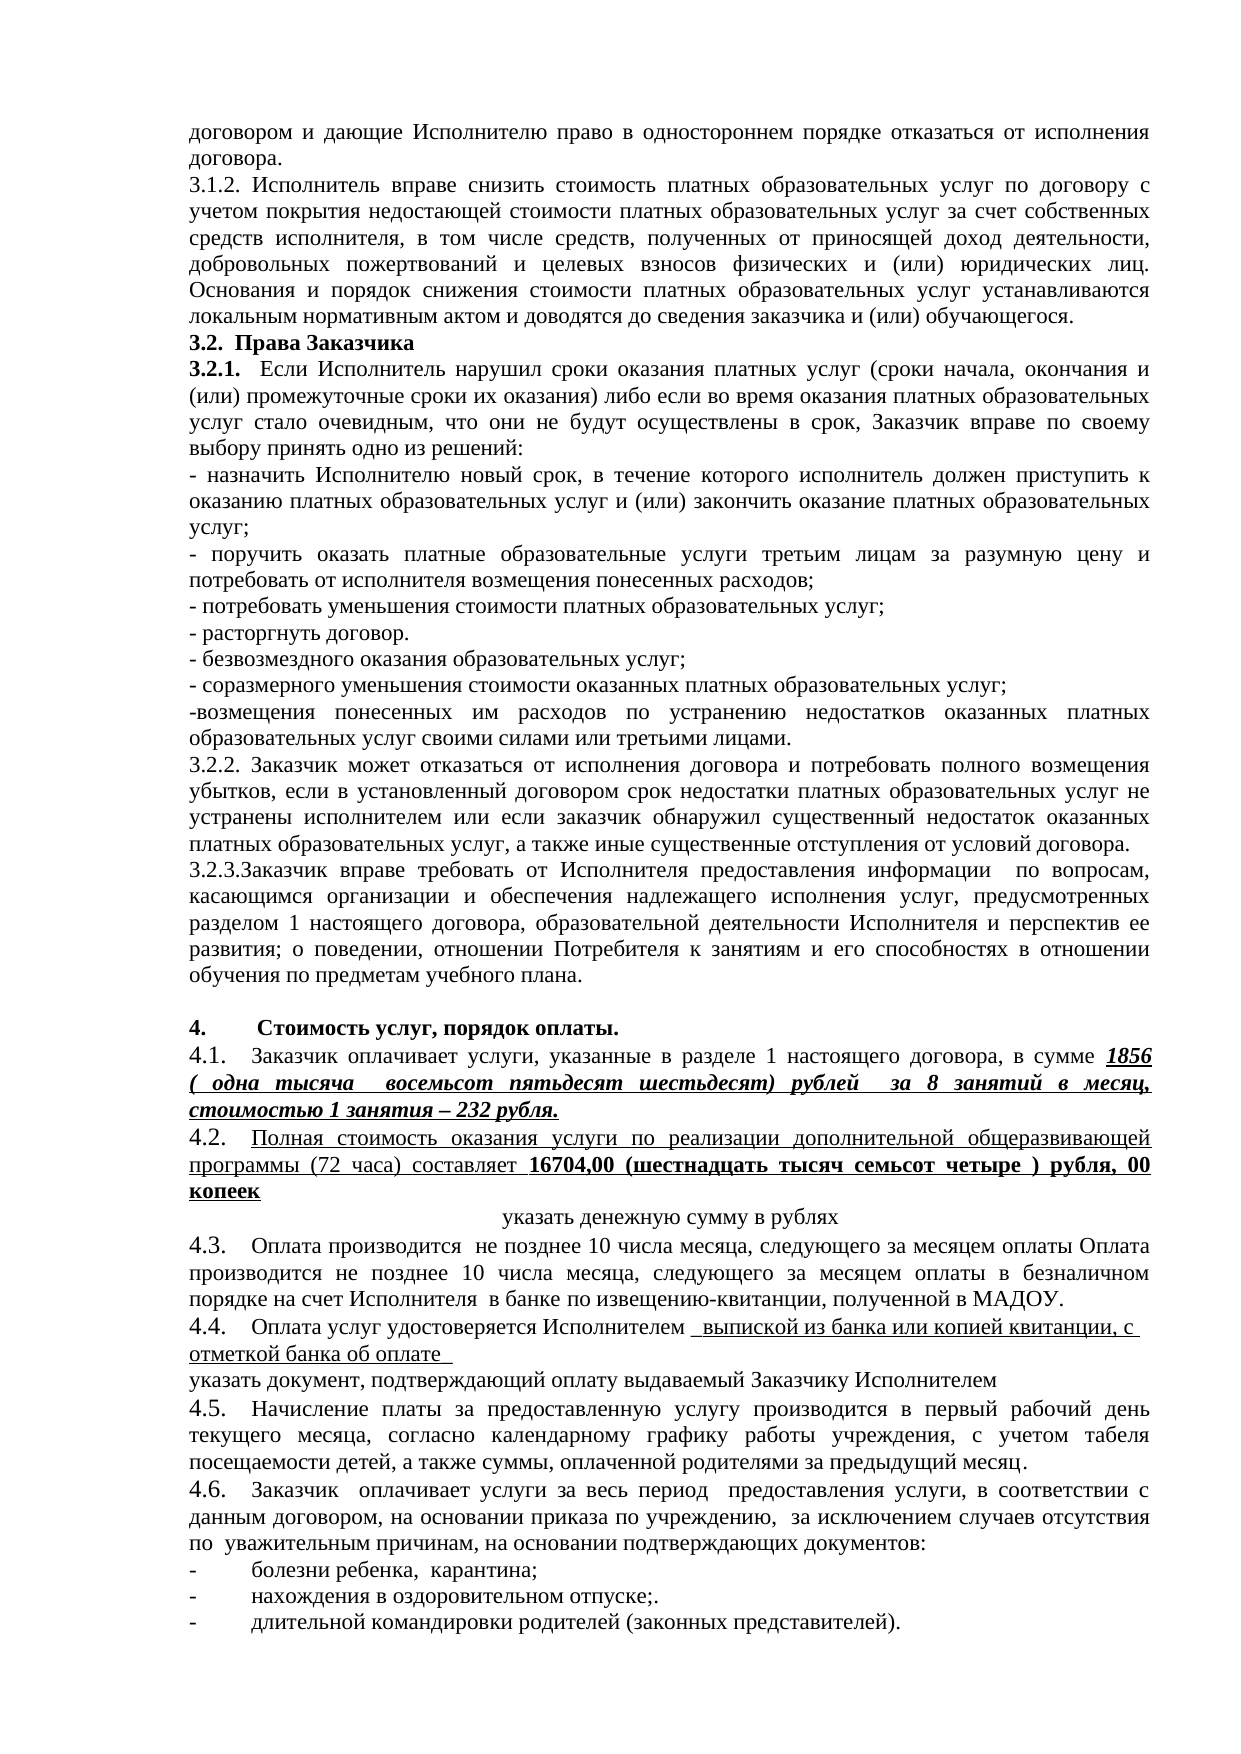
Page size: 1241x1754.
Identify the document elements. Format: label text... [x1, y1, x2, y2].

list Стоимость услуг, порядок оплаты. [189, 1014, 1152, 1041]
list Заказчик оплачивает услуги, указанные в разделе 1 настоящего договора, в сумме 1856 ( одна тысяча восемьсот пятьдесят шестьдесят) рублей за 8 занятий в месяц, стоимостью 1 занятия – 232 рубля. [189, 1093, 1152, 1122]
list Полная стоимость оказания услуги по реализации дополнительной общеразвивающей программы (72 часа) составляет 16704,00 (шестнадцать тысяч семьсот четыре ) рубля, 00 копеек [189, 1122, 1152, 1203]
list Оплата услуг удостоверяется Исполнителем _выпиской из банка или копией квитанции, с отметкой банка об оплате_ [189, 1311, 1152, 1366]
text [189, 118, 1152, 171]
list длительной командировки родителей (законных представителей). [189, 1608, 1152, 1635]
list Заказчик оплачивает услуги, указанные в разделе 1 настоящего договора, в сумме 1856 ( одна тысяча восемьсот пятьдесят шестьдесят) рублей за 8 занятий в месяц, стоимостью 1 занятия – 232 рубля. [189, 1041, 1152, 1092]
text - потребовать уменьшения стоимости платных образовательных услуг; [189, 592, 1152, 619]
text 3.2.2. Заказчик может отказаться от исполнения договора и потребовать полного возмещения убытков, если в установленный договором срок недостатки платных образовательных услуг не устранены исполнителем или если заказчик обнаружил существенный недостаток оказанных платных образовательных услуг, а также иные существенные отступления от условий договора. [189, 751, 1152, 856]
list Оплата производится не позднее 10 числа месяца, следующего за месяцем оплаты Оплата производится не позднее 10 числа месяца, следующего за месяцем оплаты в безналичном порядке на счет Исполнителя в банке по извещению-квитанции, полученной в МАДОУ. [189, 1230, 1152, 1311]
list Заказчик оплачивает услуги за весь период предоставления услуги, в соответствии с данным договором, на основании приказа по учреждению, за исключением случаев отсутствия по уважительным причинам, на основании подтверждающих документов: [189, 1474, 1152, 1556]
list нахождения в оздоровительном отпуске;. [189, 1582, 1152, 1608]
text - поручить оказать платные образовательные услуги третьим лицам за разумную цену и потребовать от исполнителя возмещения понесенных расходов; [189, 540, 1152, 592]
list Начисление платы за предоставленную услугу производится в первый рабочий день текущего месяца, согласно календарному графику работы учреждения, с учетом табеля посещаемости детей, а также суммы, оплаченной родителями за предыдущий месяц. [189, 1393, 1152, 1474]
text 3.1.2. Исполнитель вправе снизить стоимость платных образовательных услуг по договору с учетом покрытия недостающей стоимости платных образовательных услуг за счет собственных средств исполнителя, в том числе средств, полученных от приносящей доход деятельности, добровольных пожертвований и целевых взносов физических и (или) юридических лиц. Основания и порядок снижения стоимости платных образовательных услуг устанавливаются локальным нормативным актом и доводятся до сведения заказчика и (или) обучающегося. [189, 171, 1152, 329]
text 3.2.1. Если Исполнитель нарушил сроки оказания платных услуг (сроки начала, окончания и (или) промежуточные сроки их оказания) либо если во время оказания платных образовательных услуг стало очевидным, что они не будут осуществлены в срок, Заказчик вправе по своему выбору принять одно из решений: [189, 355, 1152, 461]
text указать денежную сумму в рублях [189, 1203, 1152, 1230]
text - расторгнуть договор. [189, 619, 1152, 645]
text указать документ, подтверждающий оплату выдаваемый Заказчику Исполнителем [189, 1366, 1152, 1393]
text 3.2.3.Заказчик вправе требовать от Исполнителя предоставления информации по вопросам, касающимся организации и обеспечения надлежащего исполнения услуг, предусмотренных разделом 1 настоящего договора, образовательной деятельности Исполнителя и перспектив ее развития; о поведении, отношении Потребителя к занятиям и его способностях в отношении обучения по предметам учебного плана. [189, 856, 1152, 988]
list болезни ребенка, карантина; [189, 1556, 1152, 1582]
text - назначить Исполнителю новый срок, в течение которого исполнитель должен приступить к оказанию платных образовательных услуг и (или) закончить оказание платных образовательных услуг; [189, 461, 1152, 540]
text -возмещения понесенных им расходов по устранению недостатков оказанных платных образовательных услуг своими силами или третьими лицами. [189, 698, 1152, 751]
text - безвозмездного оказания образовательных услуг; [189, 645, 1152, 672]
text - соразмерного уменьшения стоимости оказанных платных образовательных услуг; [189, 672, 1152, 698]
text 3.2. Права Заказчика [189, 329, 1152, 355]
